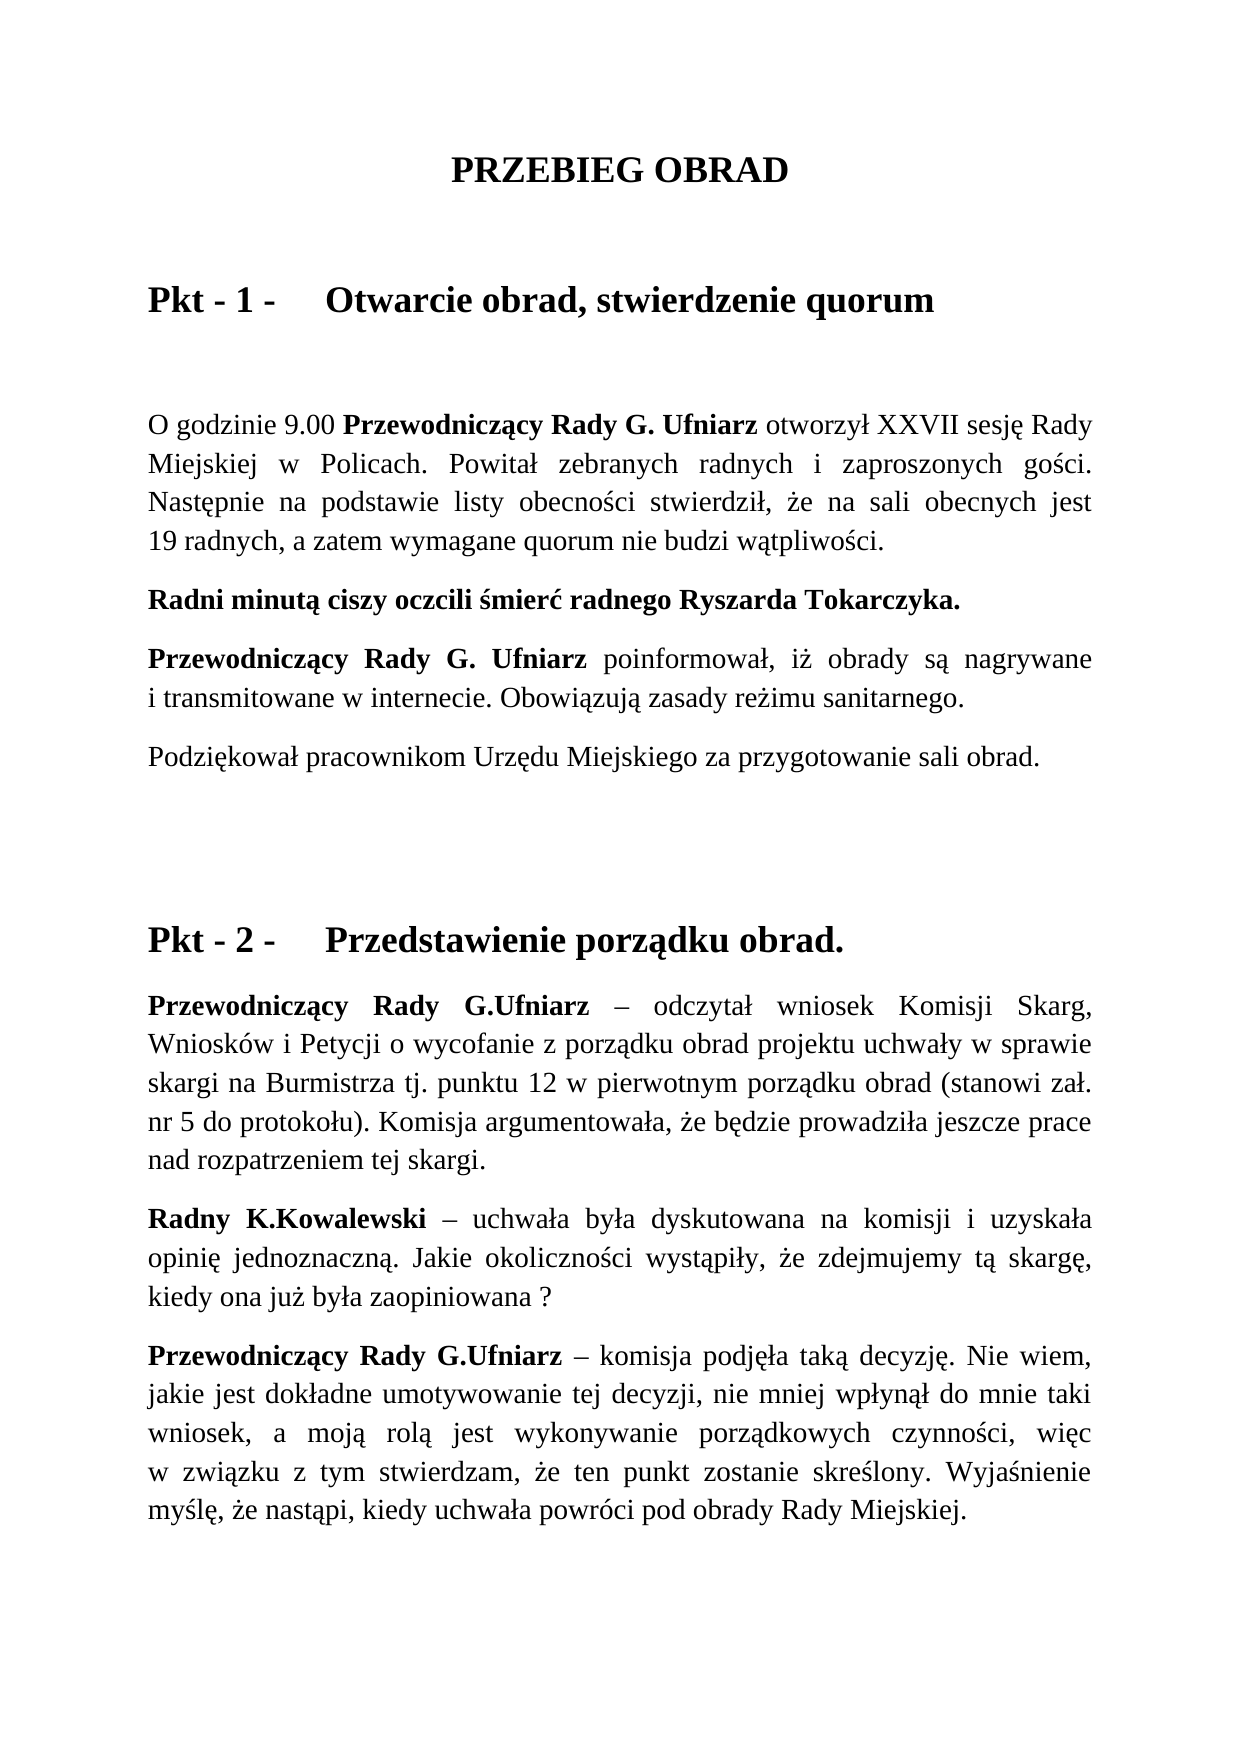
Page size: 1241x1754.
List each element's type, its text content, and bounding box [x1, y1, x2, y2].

text PRZEBIEG OBRAD [148, 148, 1093, 191]
text Pkt - 1 - Otwarcie obrad, stwierdzenie quorum [148, 277, 1093, 321]
text Pkt - 2 - Przedstawienie porządku obrad. [148, 918, 1093, 961]
text Radni minutą ciszy oczcili śmierć radnego Ryszarda Tokarczyka. [148, 582, 1093, 616]
text Radny K.Kowalewski – uchwała była dyskutowana na komisji i uzyskała opinię jednoznaczną. Jakie okoliczności wystąpiły, że zdejmujemy tą skargę, kiedy ona już była zaopiniowana ? [148, 1202, 1093, 1312]
text Przewodniczący Rady G.Ufniarz – komisja podjęła taką decyzję. Nie wiem, jakie jest dokładne umotywowanie tej decyzji, nie mniej wpłynął do mnie taki wniosek, a moją rolą jest wykonywanie porządkowych czynności, więc w związku z tym stwierdzam, że ten punkt zostanie skreślony. Wyjaśnienie myślę, że nastąpi, kiedy uchwała powróci pod obrady Rady Miejskiej. [148, 1338, 1093, 1526]
text O godzinie 9.00 Przewodniczący Rady G. Ufniarz otworzył XXVII sesję Rady Miejskiej w Policach. Powitał zebranych radnych i zaproszonych gości. Następnie na podstawie listy obecności stwierdził, że na sali obecnych jest 19 radnych, a zatem wymagane quorum nie budzi wątpliwości. [148, 407, 1093, 556]
text Podziękował pracownikom Urzędu Miejskiego za przygotowanie sali obrad. [148, 739, 1093, 773]
text Przewodniczący Rady G. Ufniarz poinformował, iż obrady są nagrywane i transmitowane w internecie. Obowiązują zasady reżimu sanitarnego. [148, 642, 1093, 714]
text Przewodniczący Rady G.Ufniarz – odczytał wniosek Komisji Skarg, Wniosków i Petycji o wycofanie z porządku obrad projektu uchwały w sprawie skargi na Burmistrza tj. punktu 12 w pierwotnym porządku obrad (stanowi zał. nr 5 do protokołu). Komisja argumentowała, że będzie prowadziła jeszcze prace nad rozpatrzeniem tej skargi. [148, 988, 1093, 1176]
